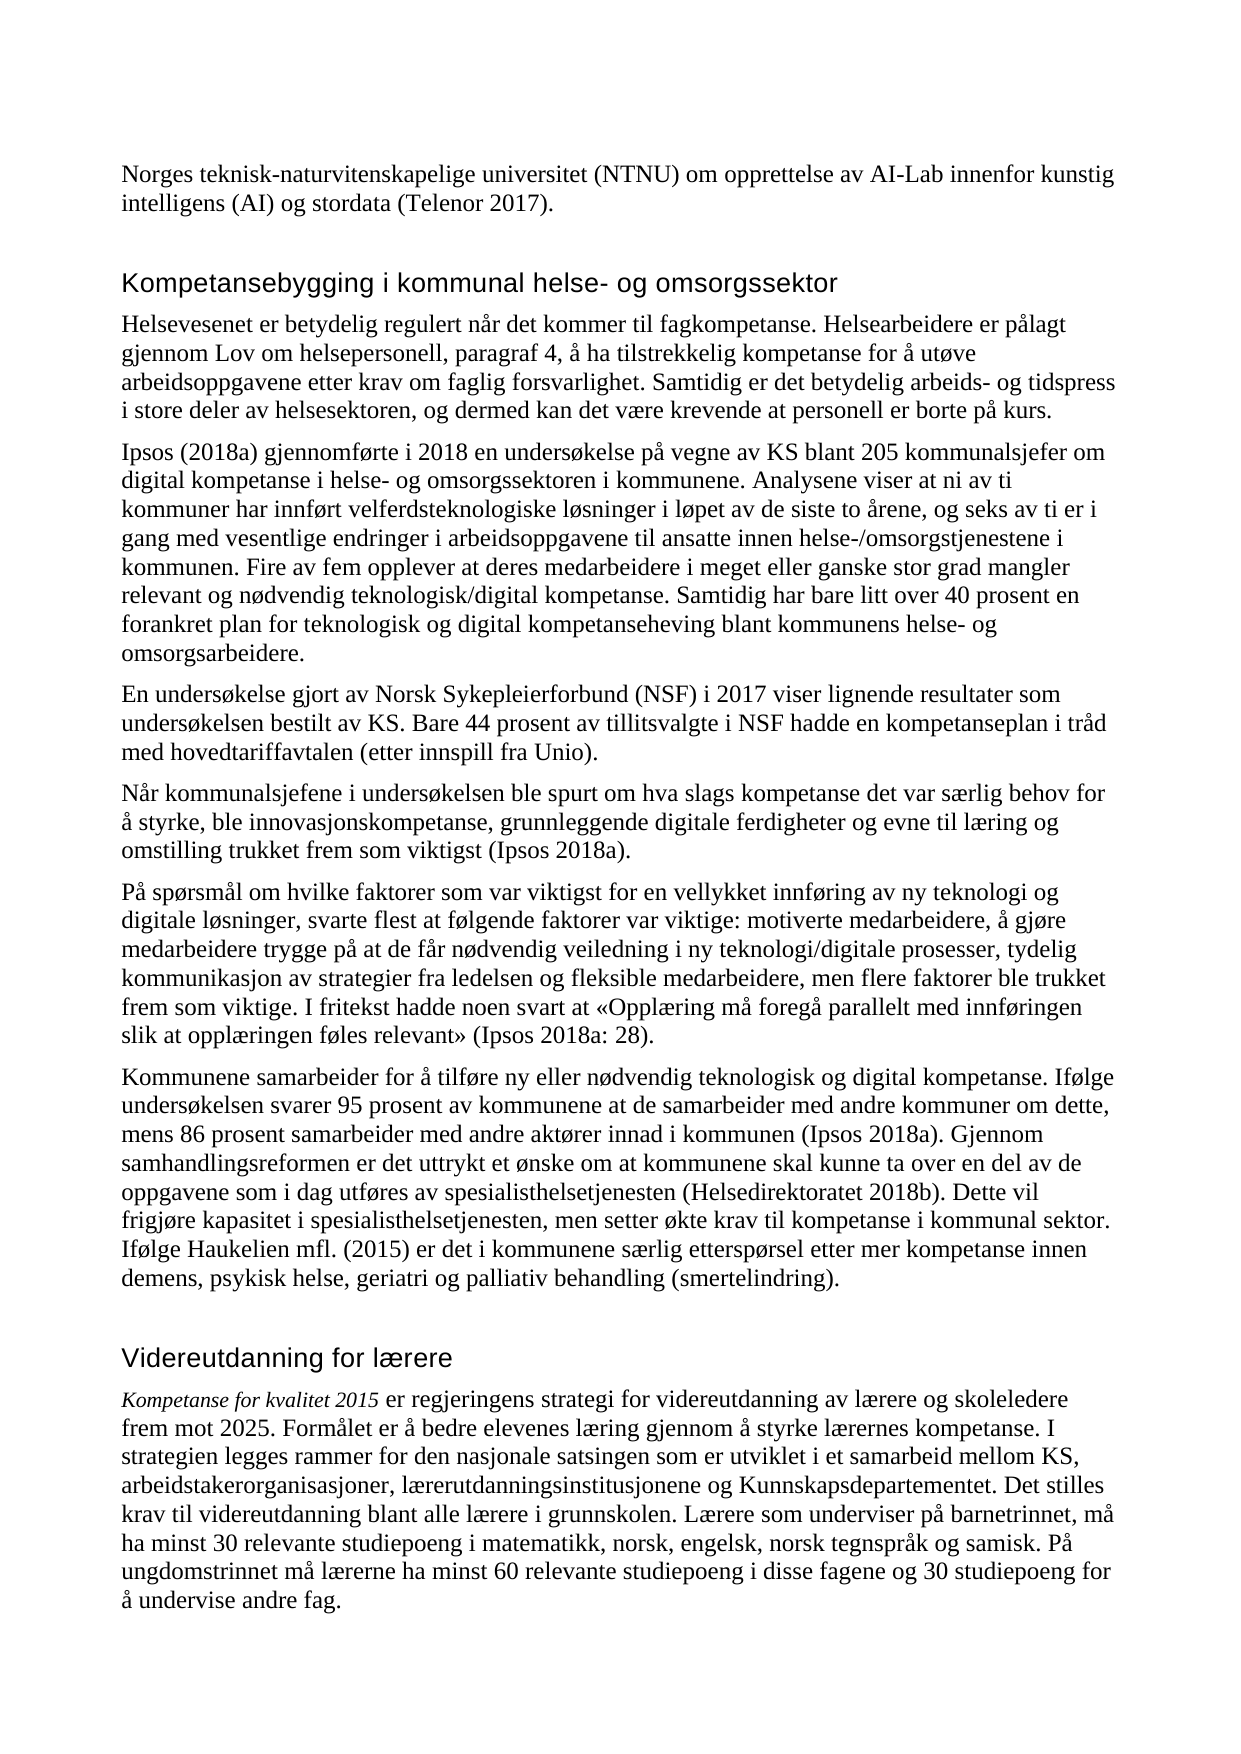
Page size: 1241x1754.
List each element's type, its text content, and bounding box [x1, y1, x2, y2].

text Kompetanse for kvalitet 2015 er regjeringens strategi for videreutdanning av lærere og skoleledere frem mot 2025. Formålet er å bedre elevenes læring gjennom å styrke lærernes kompetanse. I strategien legges rammer for den nasjonale satsingen som er utviklet i et samarbeid mellom KS, arbeidstakerorganisasjoner, lærerutdanningsinstitusjonene og Kunnskapsdepartementet. Det stilles krav til videreutdanning blant alle lærere i grunnskolen. Lærere som underviser på barnetrinnet, må ha minst 30 relevante studiepoeng i matematikk, norsk, engelsk, norsk tegnspråk og samisk. På ungdomstrinnet må lærerne ha minst 60 relevante studiepoeng i disse fagene og 30 studiepoeng for å undervise andre fag. [121, 1384, 1119, 1614]
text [121, 159, 1119, 217]
text Helsevesenet er betydelig regulert når det kommer til fagkompetanse. Helsearbeidere er pålagt gjennom Lov om helsepersonell, paragraf 4, å ha tilstrekkelig kompetanse for å utøve arbeidsoppgavene etter krav om faglig forsvarlighet. Samtidig er det betydelig arbeids- og tidspress i store deler av helsesektoren, og dermed kan det være krevende at personell er borte på kurs. [121, 309, 1119, 424]
text En undersøkelse gjort av Norsk Sykepleierforbund (NSF) i 2017 viser lignende resultater som undersøkelsen bestilt av KS. Bare 44 prosent av tillitsvalgte i NSF hadde en kompetanseplan i tråd med hovedtariffavtalen (etter innspill fra Unio). [121, 679, 1119, 765]
text Videreutdanning for lærere [121, 1342, 1119, 1373]
text Når kommunalsjefene i undersøkelsen ble spurt om hva slags kompetanse det var særlig behov for å styrke, ble innovasjonskompetanse, grunnleggende digitale ferdigheter og evne til læring og omstilling trukket frem som viktigst (Ipsos 2018a). [121, 778, 1119, 864]
text Kommunene samarbeider for å tilføre ny eller nødvendig teknologisk og digital kompetanse. Ifølge undersøkelsen svarer 95 prosent av kommunene at de samarbeider med andre kommuner om dette, mens 86 prosent samarbeider med andre aktører innad i kommunen (Ipsos 2018a). Gjennom samhandlingsreformen er det uttrykt et ønske om at kommunene skal kunne ta over en del av de oppgavene som i dag utføres av spesialisthelsetjenesten (Helsedirektoratet 2018b). Dette vil frigjøre kapasitet i spesialisthelsetjenesten, men setter økte krav til kompetanse i kommunal sektor. Ifølge Haukelien mfl. (2015) er det i kommunene særlig etterspørsel etter mer kompetanse innen demens, psykisk helse, geriatri og palliativ behandling (smertelindring). [121, 1062, 1119, 1292]
text Ipsos (2018a) gjennomførte i 2018 en undersøkelse på vegne av KS blant 205 kommunalsjefer om digital kompetanse i helse- og omsorgssektoren i kommunene. Analysene viser at ni av ti kommuner har innført velferdsteknologiske løsninger i løpet av de siste to årene, og seks av ti er i gang med vesentlige endringer i arbeidsoppgavene til ansatte innen helse-/omsorgstjenestene i kommunen. Fire av fem opplever at deres medarbeidere i meget eller ganske stor grad mangler relevant og nødvendig teknologisk/digital kompetanse. Samtidig har bare litt over 40 prosent en forankret plan for teknologisk og digital kompetanseheving blant kommunens helse- og omsorgsarbeidere. [121, 437, 1119, 667]
text Kompetansebygging i kommunal helse- og omsorgssektor [121, 267, 1119, 298]
text På spørsmål om hvilke faktorer som var viktigst for en vellykket innføring av ny teknologi og digitale løsninger, svarte flest at følgende faktorer var viktige: motiverte medarbeidere, å gjøre medarbeidere trygge på at de får nødvendig veiledning i ny teknologi/digitale prosesser, tydelig kommunikasjon av strategier fra ledelsen og fleksible medarbeidere, men flere faktorer ble trukket frem som viktige. I fritekst hadde noen svart at «Opplæring må foregå parallelt med innføringen slik at opplæringen føles relevant» (Ipsos 2018a: 28). [121, 877, 1119, 1049]
